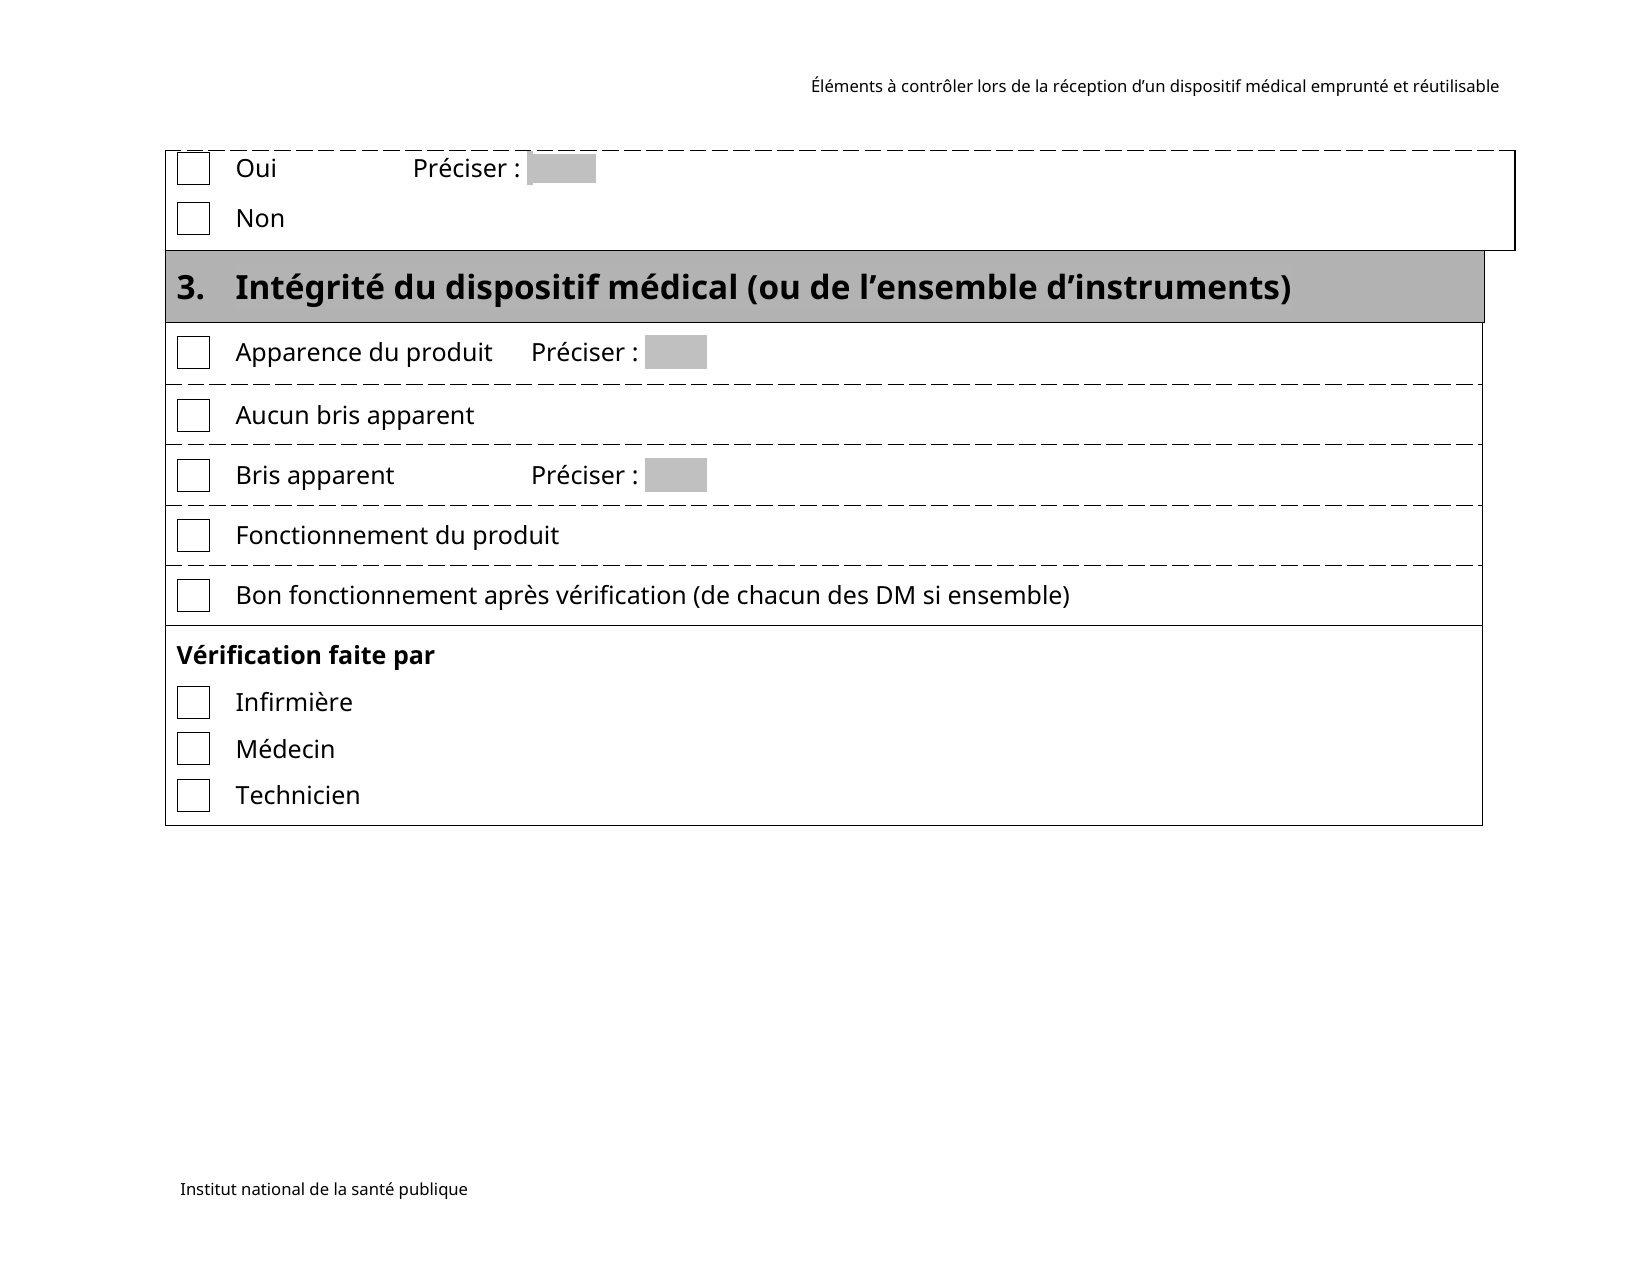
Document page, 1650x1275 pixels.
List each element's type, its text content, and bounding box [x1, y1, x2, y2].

table_cell Apparence du produit Préciser : [166, 323, 1482, 384]
table_cell Vérification faite par Infirmière Médecin Technicien [166, 626, 1482, 824]
table_cell Bris apparent Préciser : [166, 444, 1482, 504]
table_cell Intégrité du dispositif médical (ou de l’ensemble d’instruments) [166, 251, 1484, 322]
table_cell Bon fonctionnement après vérification (de chacun des DM si ensemble) [166, 565, 1482, 625]
table_cell Présence de composantes à usage unique Oui Préciser : Non [166, 150, 1514, 250]
table_cell Aucun bris apparent [166, 384, 1482, 444]
table_cell Fonctionnement du produit [166, 505, 1482, 564]
